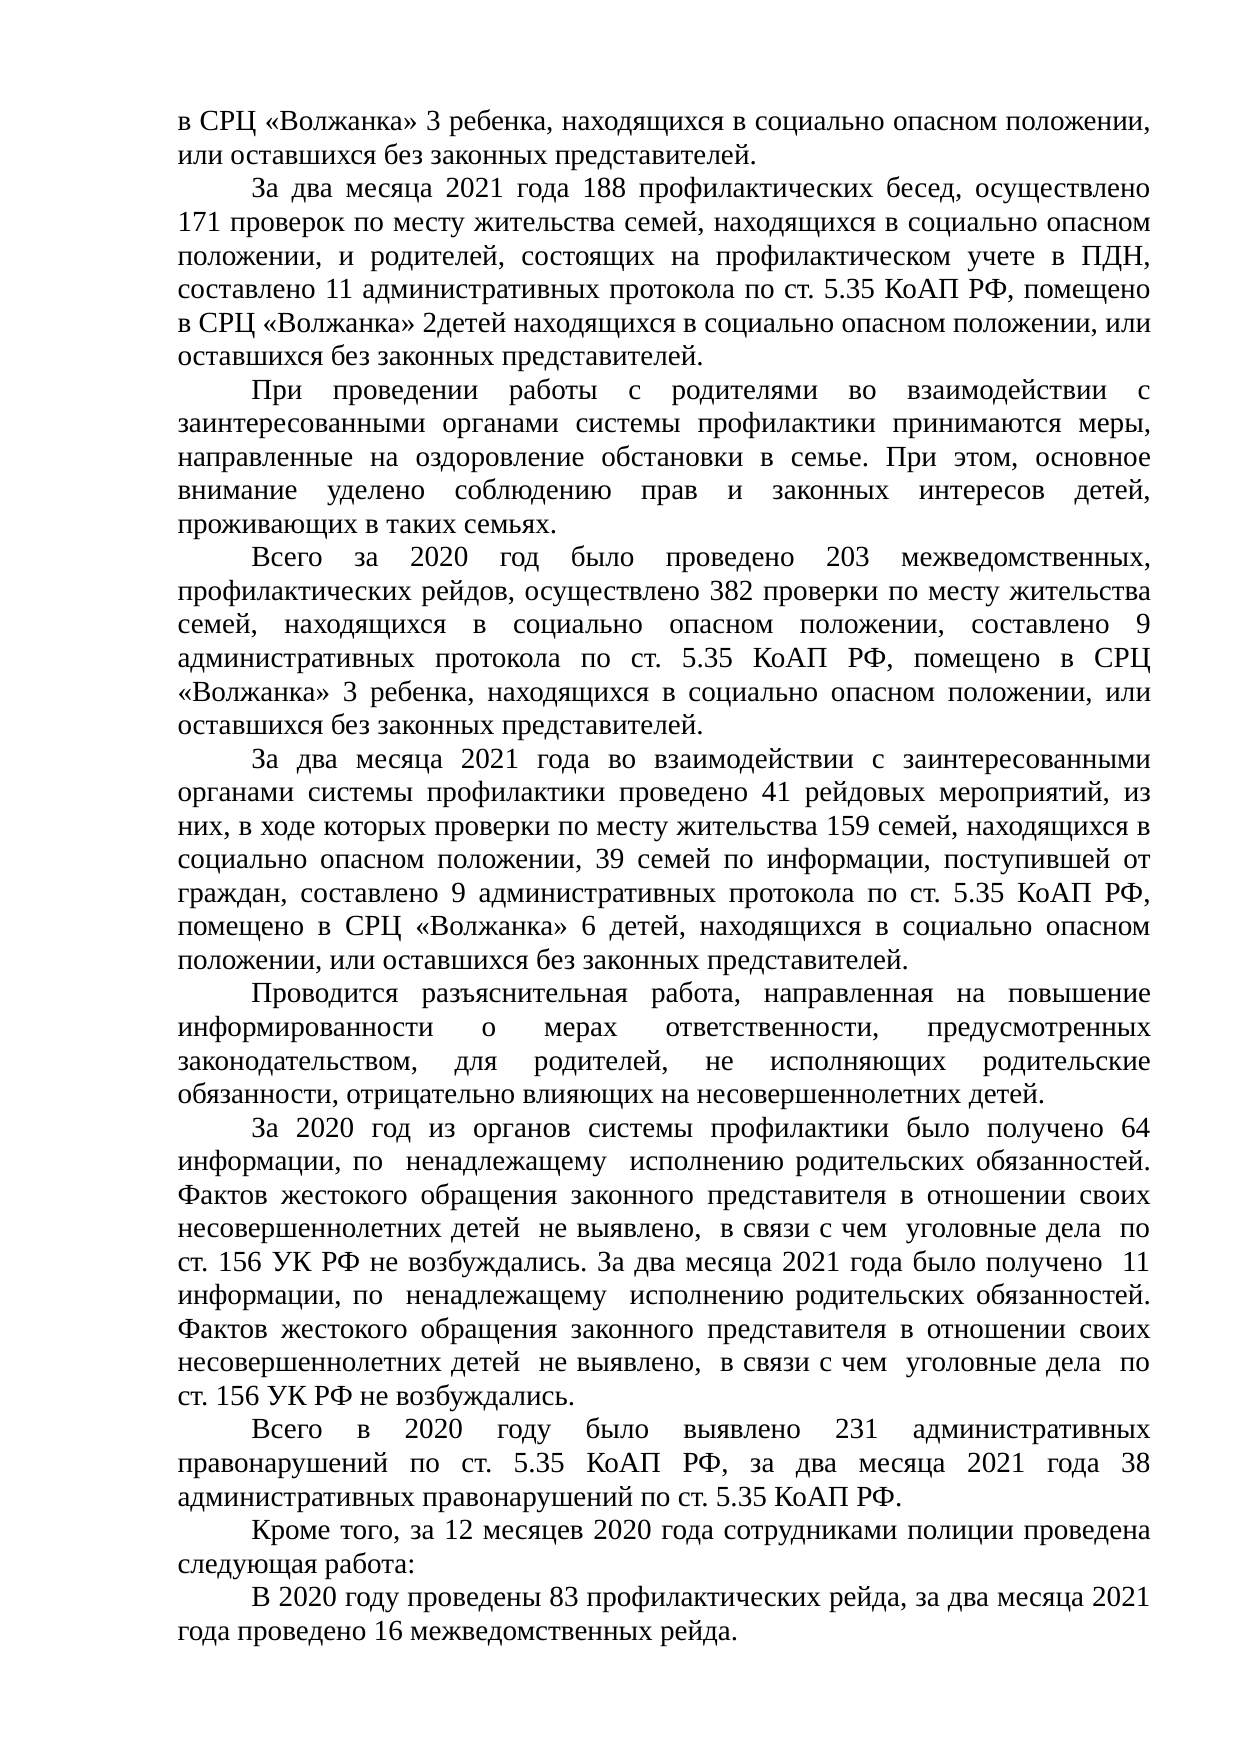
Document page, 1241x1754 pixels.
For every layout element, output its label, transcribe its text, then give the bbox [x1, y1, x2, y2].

text Всего за 2020 год было проведено 203 межведомственных, профилактических рейдов, осуществлено 382 проверки по месту жительства семей, находящихся в социально опасном положении, составлено 9 административных протокола по ст. 5.35 КоАП РФ, помещено в СРЦ «Волжанка» 3 ребенка, находящихся в социально опасном положении, или оставшихся без законных представителей. [177, 539, 1152, 741]
text За 2020 год из органов системы профилактики было получено 64 информации, по ненадлежащему исполнению родительских обязанностей. Фактов жестокого обращения законного представителя в отношении своих несовершеннолетних детей не выявлено, в связи с чем уголовные дела по ст. 156 УК РФ не возбуждались. За два месяца 2021 года было получено 11 информации, по ненадлежащему исполнению родительских обязанностей. Фактов жестокого обращения законного представителя в отношении своих несовершеннолетних детей не выявлено, в связи с чем уголовные дела по ст. 156 УК РФ не возбуждались. [177, 1110, 1152, 1412]
text За два месяца 2021 года 188 профилактических бесед, осуществлено 171 проверок по месту жительства семей, находящихся в социально опасном положении, и родителей, состоящих на профилактическом учете в ПДН, составлено 11 административных протокола по ст. 5.35 КоАП РФ, помещено в СРЦ «Волжанка» 2детей находящихся в социально опасном положении, или оставшихся без законных представителей. [177, 171, 1152, 372]
text За два месяца 2021 года во взаимодействии с заинтересованными органами системы профилактики проведено 41 рейдовых мероприятий, из них, в ходе которых проверки по месту жительства 159 семей, находящихся в социально опасном положении, 39 семей по информации, поступившей от граждан, составлено 9 административных протокола по ст. 5.35 КоАП РФ, помещено в СРЦ «Волжанка» 6 детей, находящихся в социально опасном положении, или оставшихся без законных представителей. [177, 741, 1152, 976]
text Кроме того, за 12 месяцев 2020 года сотрудниками полиции проведена следующая работа: [177, 1512, 1152, 1579]
text В 2020 году проведены 83 профилактических рейда, за два месяца 2021 года проведено 16 межведомственных рейда. [177, 1579, 1152, 1646]
text Проводится разъяснительная работа, направленная на повышение информированности о мерах ответственности, предусмотренных законодательством, для родителей, не исполняющих родительские обязанности, отрицательно влияющих на несовершеннолетних детей. [177, 976, 1152, 1110]
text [177, 103, 1152, 171]
text При проведении работы с родителями во взаимодействии с заинтересованными органами системы профилактики принимаются меры, направленные на оздоровление обстановки в семье. При этом, основное внимание уделено соблюдению прав и законных интересов детей, проживающих в таких семьях. [177, 372, 1152, 539]
text Всего в 2020 году было выявлено 231 административных правонарушений по ст. 5.35 КоАП РФ, за два месяца 2021 года 38 административных правонарушений по ст. 5.35 КоАП РФ. [177, 1412, 1152, 1512]
